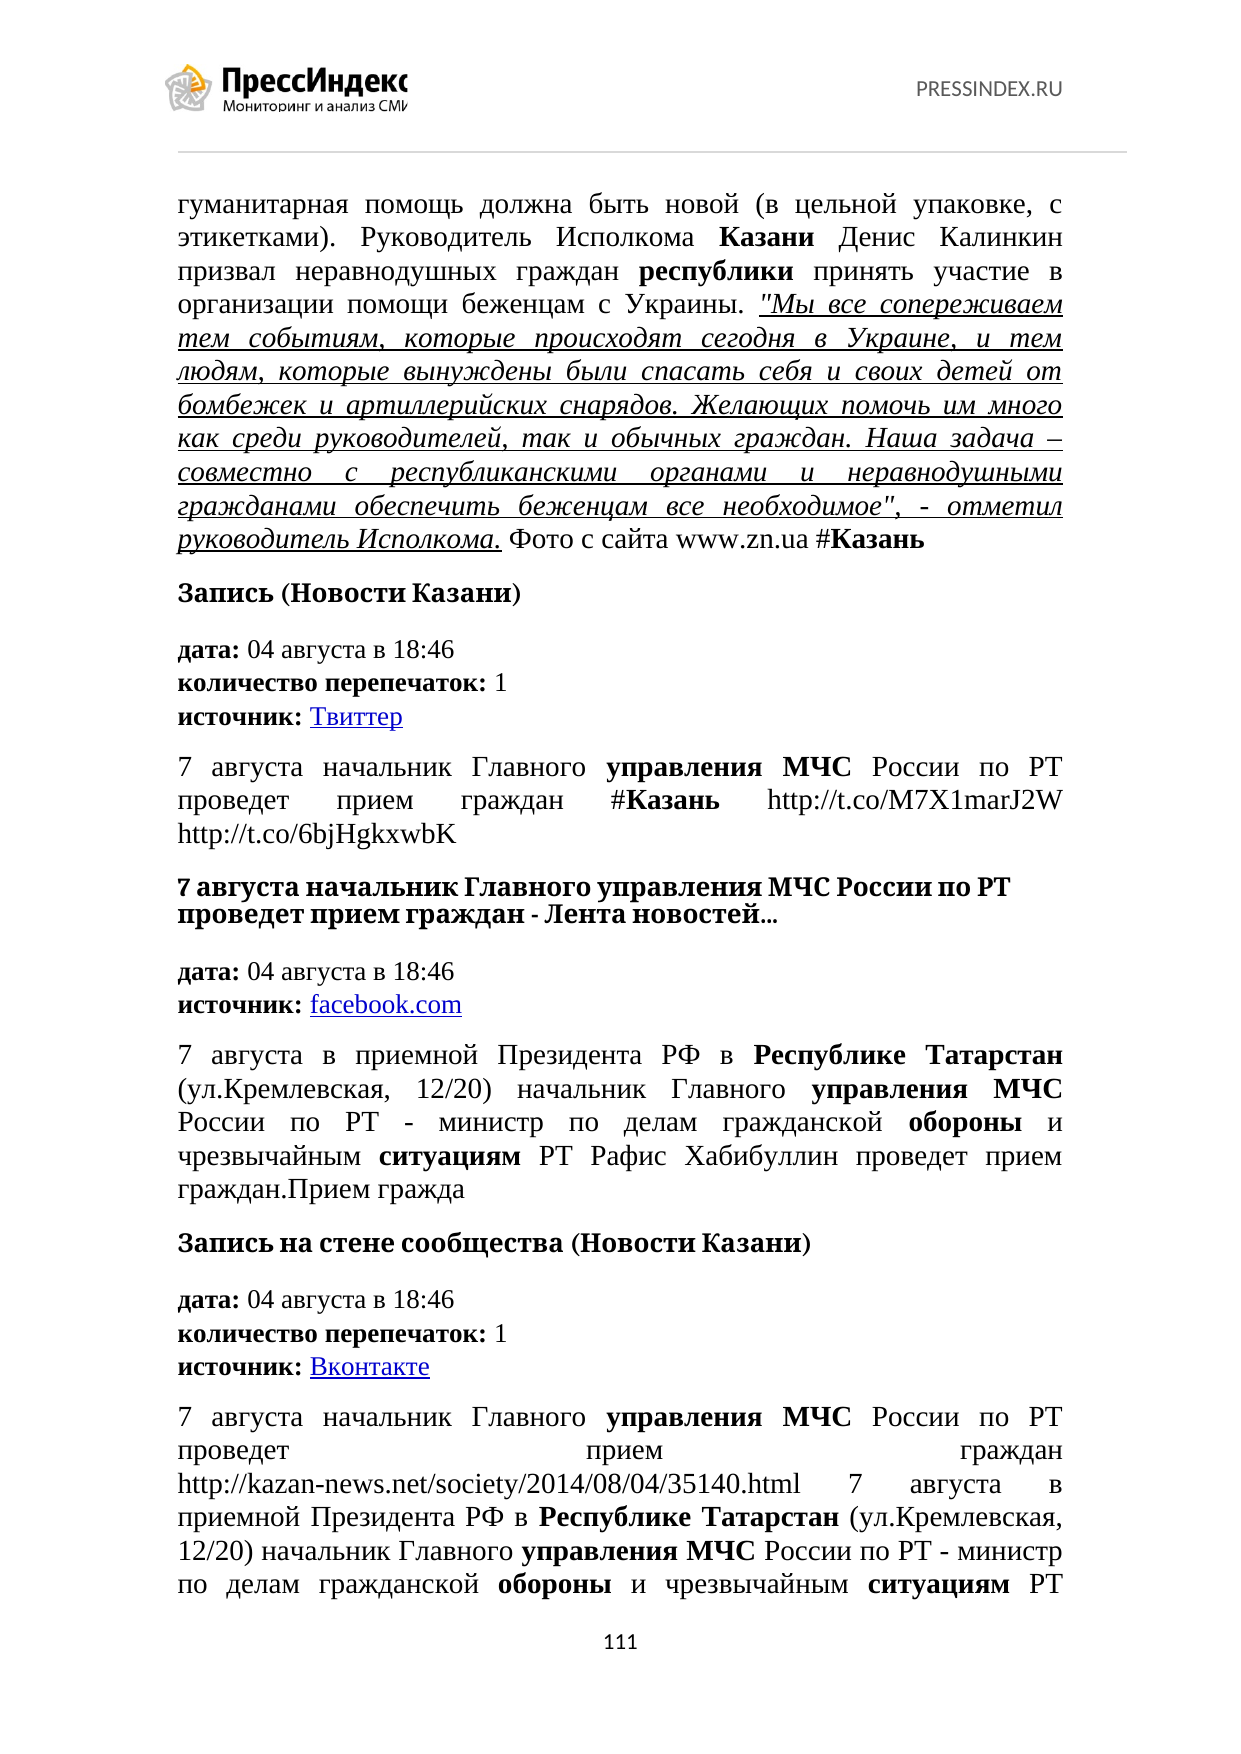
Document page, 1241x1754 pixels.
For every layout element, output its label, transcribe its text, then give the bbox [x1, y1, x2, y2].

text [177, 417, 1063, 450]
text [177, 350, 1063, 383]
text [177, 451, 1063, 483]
text 7 августа в приемной Президента РФ в Республике Татарстан (ул.Кремлевская, 12/20) начальник Главного управления МЧС России по РТ - министр по делам гражданской обороны и чрезвычайным ситуациям РТ Рафис Хабибуллин проведет прием граждан.Прием гражда [177, 1037, 1063, 1205]
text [177, 1399, 1063, 1600]
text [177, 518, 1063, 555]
text дата: 04 августа в 18:46 источник: facebook.com [177, 955, 1063, 1019]
text 7 августа начальник Главного управления МЧС России по РТ проведет прием граждан #Казань http://t.co/M7X1marJ2W http://t.co/6bjHgkxwbK [177, 749, 1063, 849]
subtitle 7 августа начальник Главного управления МЧС России по РТ проведет прием граждан - Лента новостей... [177, 875, 1063, 929]
subtitle Запись на стене сообщества (Новости Казани) [177, 1231, 1063, 1258]
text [177, 186, 1063, 349]
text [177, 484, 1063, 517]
subtitle Запись (Новости Казани) [177, 580, 1063, 608]
text дата: 04 августа в 18:46 количество перепечаток: 1 источник: Вконтакте [177, 1283, 1063, 1381]
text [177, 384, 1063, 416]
text дата: 04 августа в 18:46 количество перепечаток: 1 источник: Твиттер [177, 633, 1063, 731]
picture [163, 64, 408, 111]
